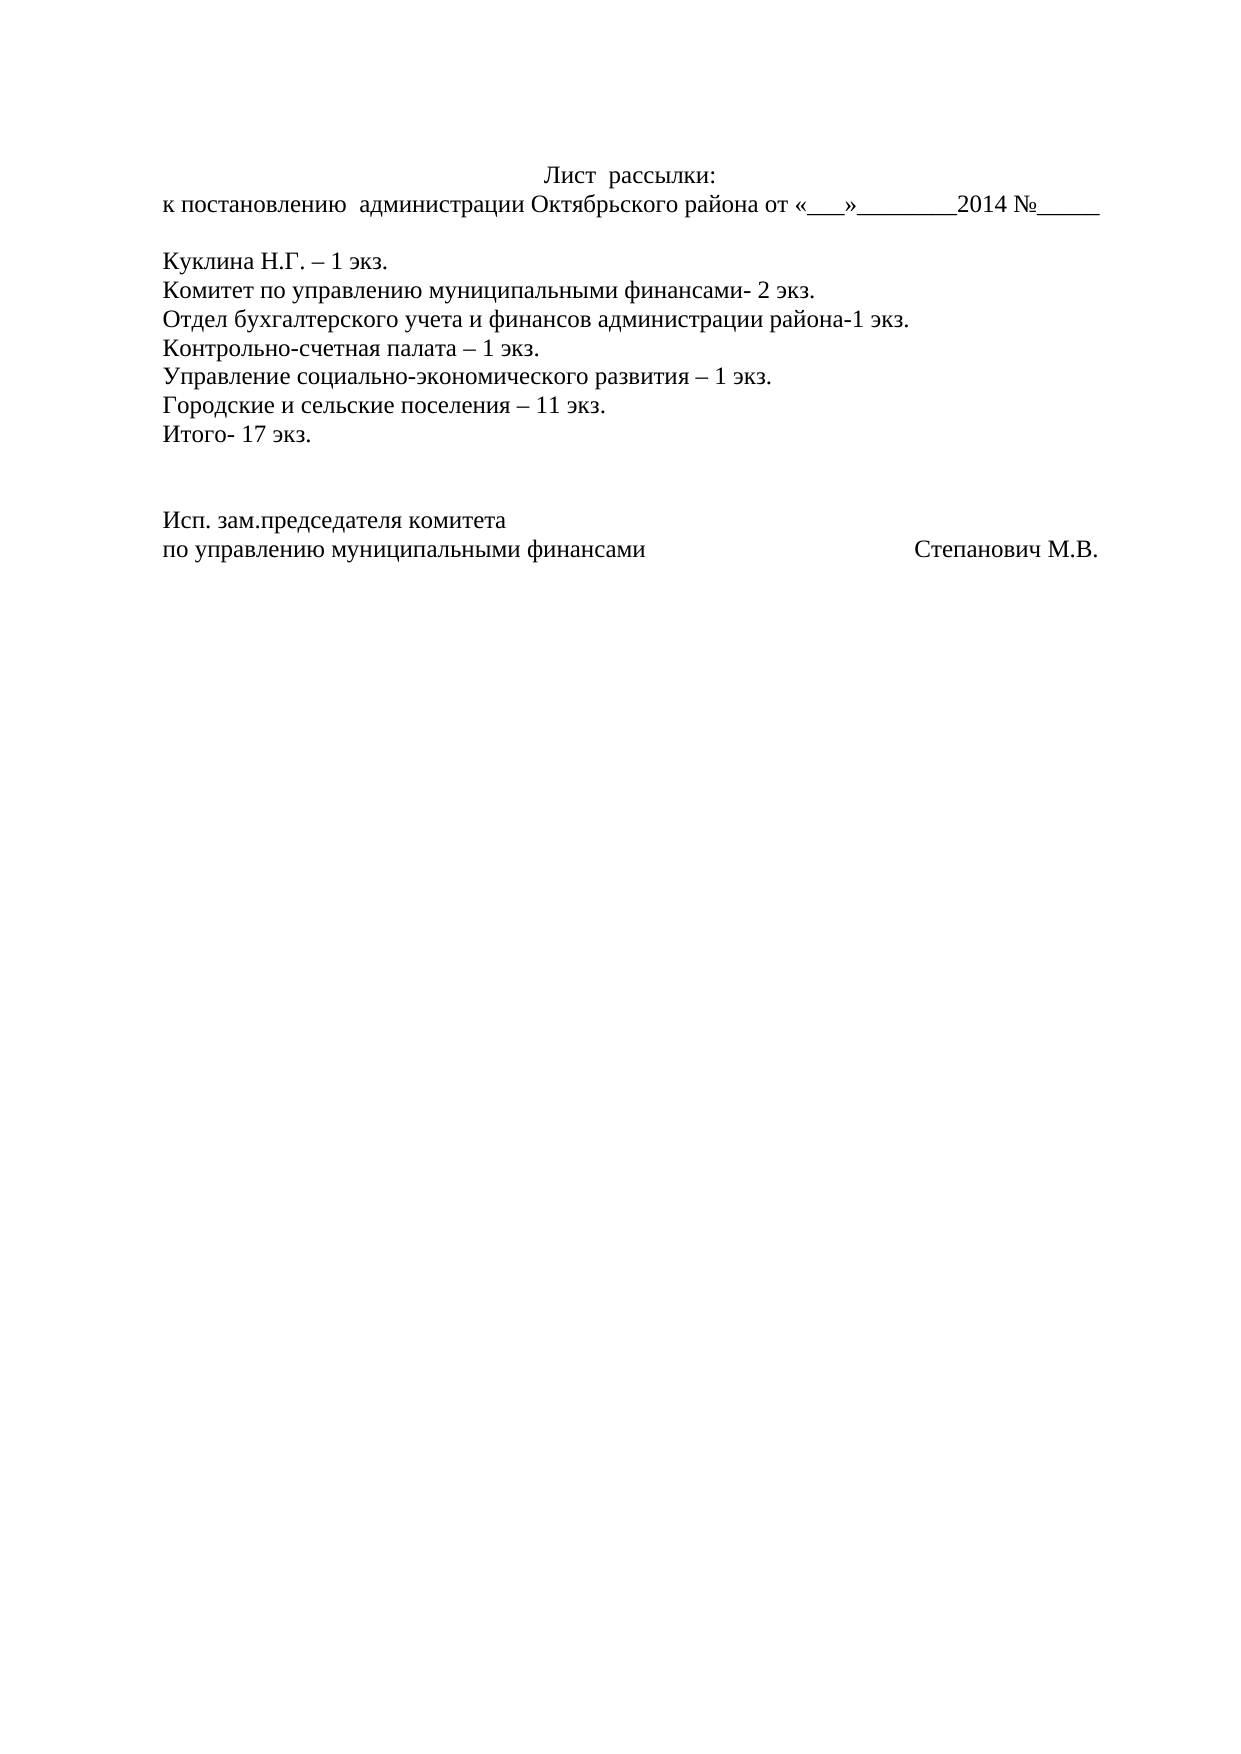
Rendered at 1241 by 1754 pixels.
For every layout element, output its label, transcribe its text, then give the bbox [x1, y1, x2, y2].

text Отдел бухгалтерского учета и финансов администрации района-1 экз. [162, 304, 1152, 333]
text по управлению муниципальными финансами Степанович М.В. [162, 534, 1152, 563]
text к постановлению администрации Октябрьского района от «___»________2014 №_____ [162, 189, 1152, 218]
text Лист рассылки: [162, 160, 1152, 189]
text Исп. зам.председателя комитета [162, 505, 1152, 534]
text Контрольно-счетная палата – 1 экз. [162, 333, 1152, 361]
text Комитет по управлению муниципальными финансами- 2 экз. [162, 275, 1152, 304]
text Куклина Н.Г. – 1 экз. [162, 246, 1152, 275]
text Итого- 17 экз. [162, 419, 1152, 448]
text Управление социально-экономического развития – 1 экз. [162, 361, 1152, 390]
text Городские и сельские поселения – 11 экз. [162, 390, 1152, 419]
